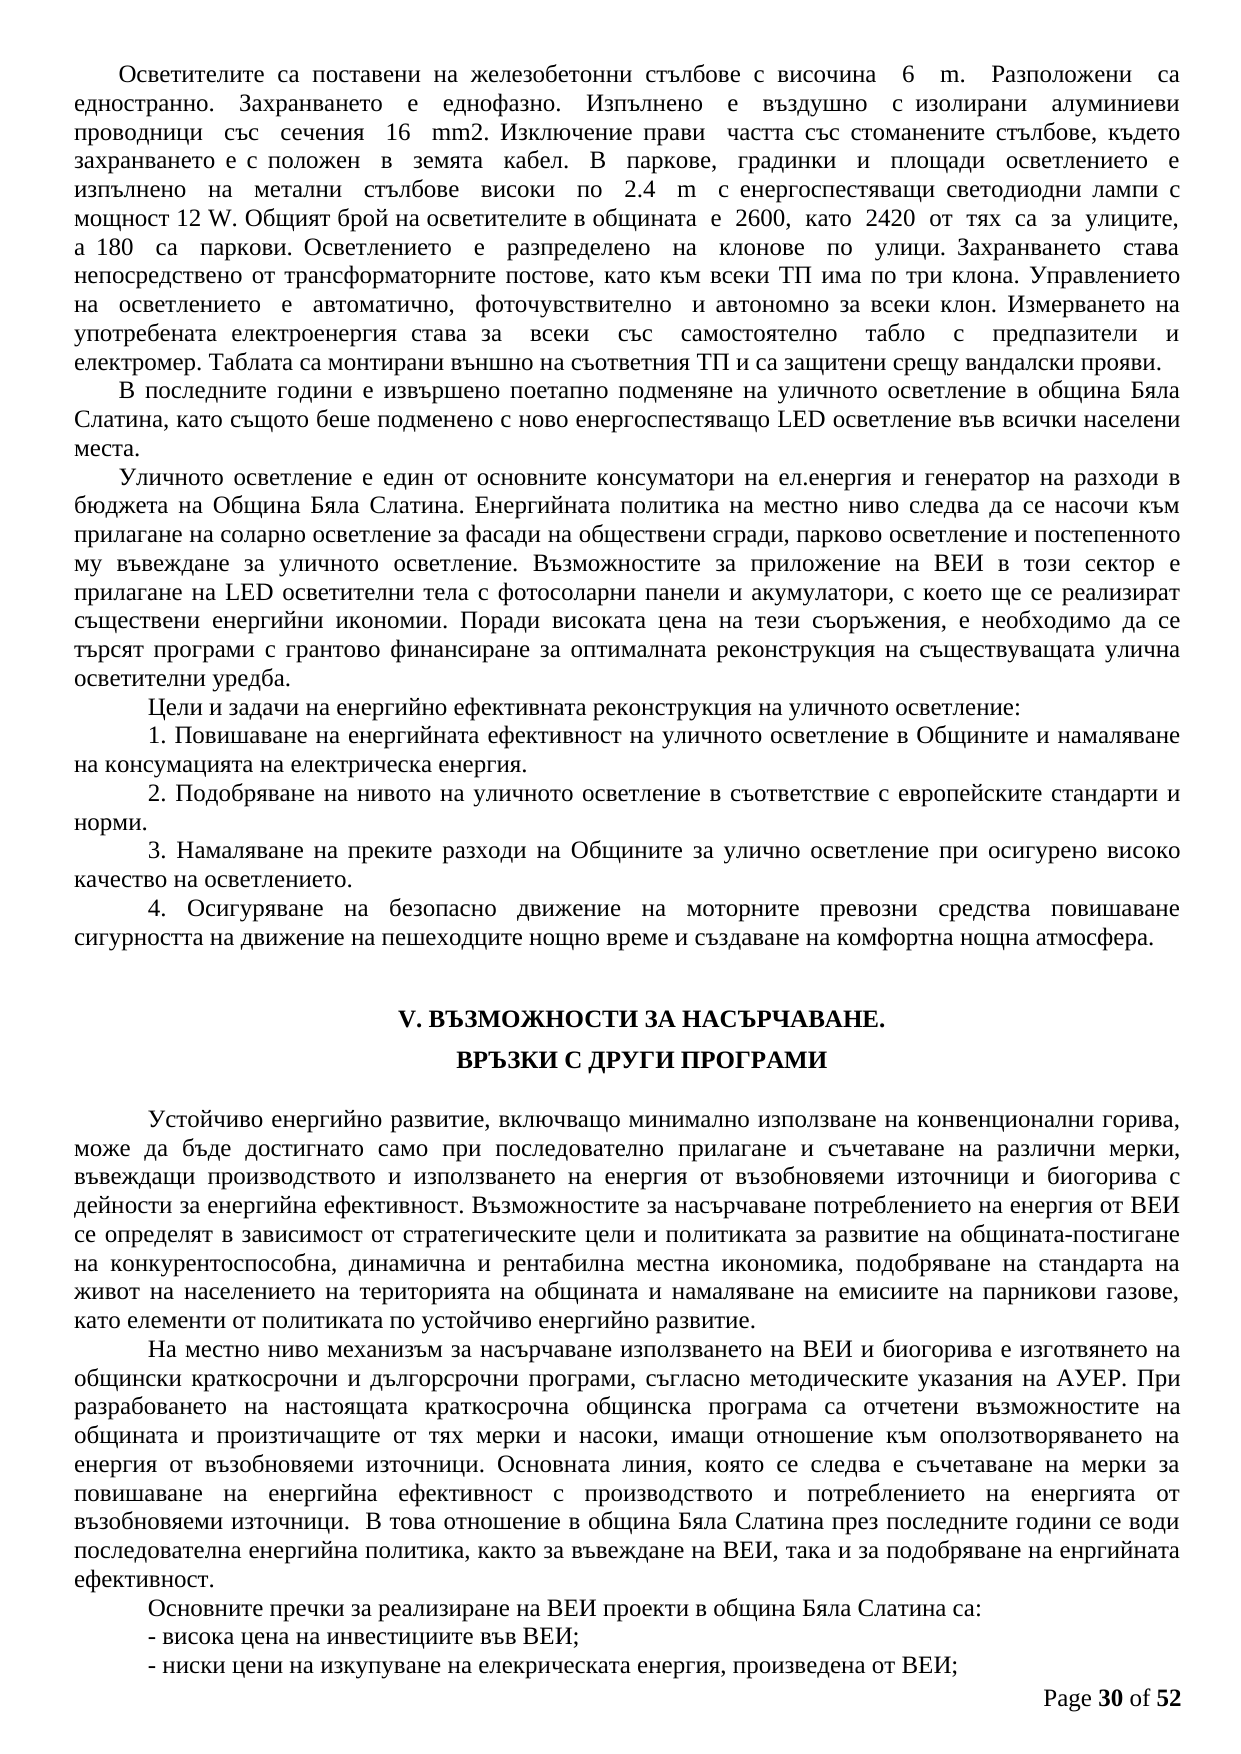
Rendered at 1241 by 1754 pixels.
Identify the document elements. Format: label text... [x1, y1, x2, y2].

text На местно ниво механизъм за насърчаване използването на ВЕИ и биогорива е изготвянето на общински краткосрочни и дългорсрочни програми, съгласно методическите указания на АУЕР. При разрабоването на настоящата краткосрочна общинска програма са отчетени възможностите на общината и произтичащите от тях мерки и насоки, имащи отношение към оползотворяването на енергия от възобновяеми източници. Основната линия, която се следва е съчетаване на мерки за повишаване на енергийна ефективност с производството и потреблението на енергията от възобновяеми източници. В това отношение в община Бяла Слатина през последните години се води последователна енергийна политика, както за въвеждане на ВЕИ, така и за подобряване на енргийната ефективност. [74, 1334, 1181, 1593]
text Цели и задачи на енергийно ефективната реконструкция на уличното осветление: [74, 692, 1181, 720]
text Осветителите са поставени на железобетонни стълбове с височина 6 m. Разположени са едностранно. Захранването е еднофазно. Изпълнено е въздушно с изолирани алуминиеви проводници със сечения 16 mm2. Изключение прави частта със стоманените стълбове, където захранването е с положен в земята кабел. В паркове, градинки и площади осветлението е изпълнено на метални стълбове високи по 2.4 m с енергоспестяващи светодиодни лампи с мощност 12 W. Общият брой на осветителите в общината е 2600, като 2420 от тях са за улиците, а 180 са паркови. Осветлението е разпределено на клонове по улици. Захранването става непосредствено от трансформаторните постове, като към всеки ТП има по три клона. Управлението на осветлението е автоматично, фоточувствително и автономно за всеки клон. Измерването на употребената електроенергия става за всеки със самостоятелно табло с предпазители и електромер. Таблата са монтирани външно на съответния ТП и са защитени срещу вандалски прояви. [74, 59, 1181, 375]
text 3. Намаляване на преките разходи на Общините за улично осветление при осигурено високо качество на осветлението. [74, 835, 1181, 893]
text ВРЪЗКИ С ДРУГИ ПРОГРАМИ [102, 1045, 1181, 1074]
text 2. Подобряване на нивото на уличното осветление в съответствие с европейските стандарти и норми. [74, 778, 1181, 835]
text 1. Повишаване на енергийната ефективност на уличното осветление в Общините и намаляване на консумацията на електрическа енергия. [74, 720, 1181, 778]
text V. ВЪЗМОЖНОСТИ ЗА НАСЪРЧАВАНЕ. [102, 1004, 1181, 1033]
text В последните години е извършено поетапно подменяне на уличното осветление в община Бяла Слатина, като същото беше подменено с ново енергоспестяващо LED осветление във всички населени места. [74, 375, 1181, 462]
text 4. Осигуряване на безопасно движение на моторните превозни средства повишаване сигурността на движение на пешеходците нощно време и създаване на комфортна нощна атмосфера. [74, 893, 1181, 950]
text Уличното осветление е един от основните консуматори на ел.енергия и генератор на разходи в бюджета на Община Бяла Слатина. Енергийната политика на местно ниво следва да се насочи към прилагане на соларно осветление за фасади на обществени сгради, парково осветление и постепенното му въвеждане за уличното осветление. Възможностите за приложение на ВЕИ в този сектор е прилагане на LED осветителни тела с фотосоларни панели и акумулатори, с което ще се реализират съществени енергийни икономии. Поради високата цена на тези съоръжения, е необходимо да се търсят програми с грантово финансиране за оптималната реконструкция на съществуващата улична осветителни уредба. [74, 462, 1181, 692]
text - висока цена на инвестициите във ВЕИ; [74, 1621, 1181, 1650]
text Основните пречки за реализиране на ВЕИ проекти в община Бяла Слатина са: [74, 1593, 1181, 1621]
text - ниски цени на изкупуване на елекрическата енергия, произведена от ВЕИ; [74, 1650, 1181, 1679]
text Устойчиво енергийно развитие, включващо минимално използване на конвенционални горива, може да бъде достигнато само при последователно прилагане и съчетаване на различни мерки, въвеждащи производството и използването на енергия от възобновяеми източници и биогорива с дейности за енергийна ефективност. Възможностите за насърчаване потреблението на енергия от ВЕИ се определят в зависимост от стратегическите цели и политиката за развитие на общината-постигане на конкурентоспособна, динамична и рентабилна местна икономика, подобряване на стандарта на живот на населението на територията на общината и намаляване на емисиите на парникови газове, като елементи от политиката по устойчиво енергийно развитие. [74, 1104, 1181, 1334]
